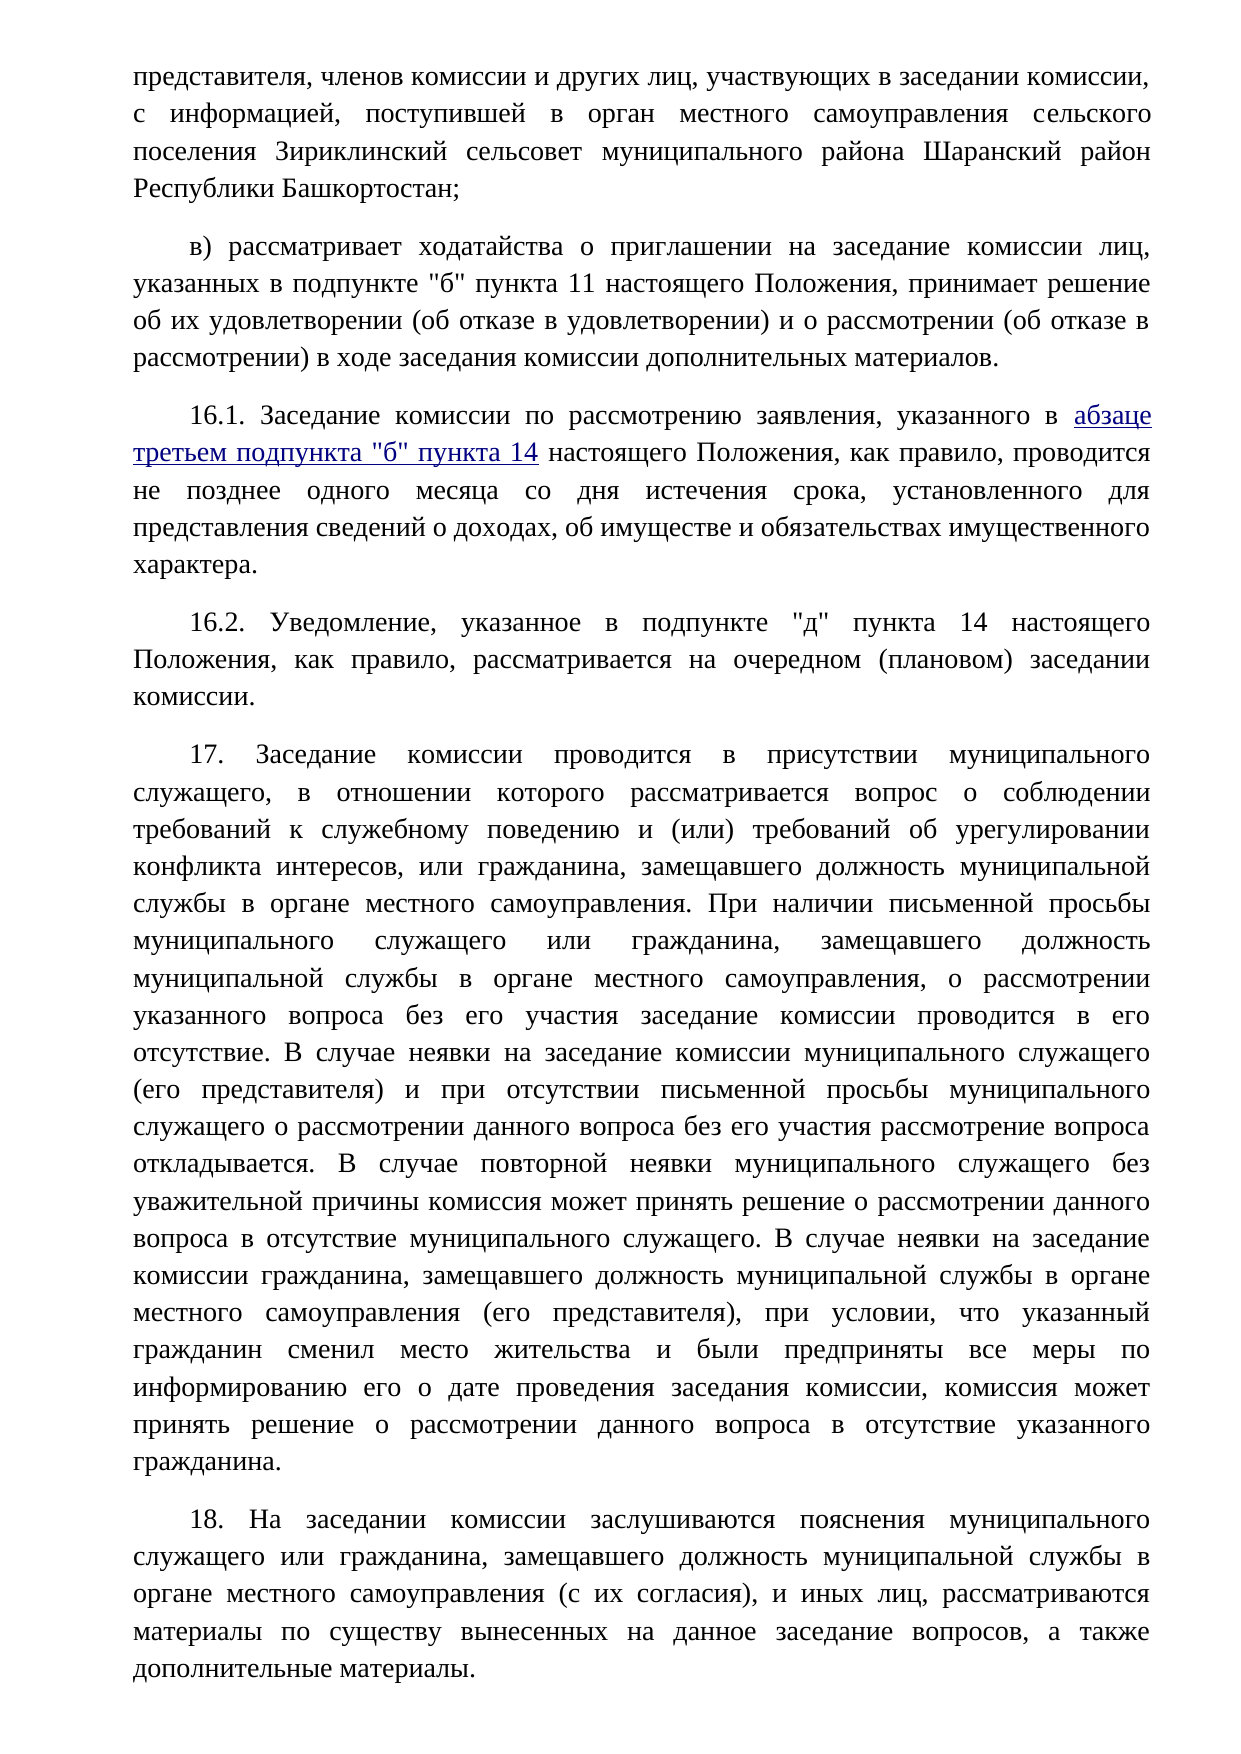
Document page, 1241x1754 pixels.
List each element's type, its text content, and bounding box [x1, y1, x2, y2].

text в) рассматривает ходатайства о приглашении на заседание комиссии лиц, указанных в подпункте "б" пункта 11 настоящего Положения, принимает решение об их удовлетворении (об отказе в удовлетворении) и о рассмотрении (об отказе в рассмотрении) в ходе заседания комиссии дополнительных материалов. [133, 229, 1152, 373]
text 16.2. Уведомление, указанное в подпункте "д" пункта 14 настоящего Положения, как правило, рассматривается на очередном (плановом) заседании комиссии. [133, 605, 1152, 712]
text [133, 59, 1152, 203]
text 16.1. Заседание комиссии по рассмотрению заявления, указанного в абзаце третьем подпункта "б" пункта 14 настоящего Положения, как правило, проводится не позднее одного месяца со дня истечения срока, установленного для представления сведений о доходах, об имуществе и обязательствах имущественного характера. [133, 398, 1152, 579]
text 18. На заседании комиссии заслушиваются пояснения муниципального служащего или гражданина, замещавшего должность муниципальной службы в органе местного самоуправления (с их согласия), и иных лиц, рассматриваются материалы по существу вынесенных на данное заседание вопросов, а также дополнительные материалы. [133, 1502, 1152, 1683]
text 17. Заседание комиссии проводится в присутствии муниципального служащего, в отношении которого рассматривается вопрос о соблюдении требований к служебному поведению и (или) требований об урегулировании конфликта интересов, или гражданина, замещавшего должность муниципальной службы в органе местного самоуправления. При наличии письменной просьбы муниципального служащего или гражданина, замещавшего должность муниципальной службы в органе местного самоуправления, о рассмотрении указанного вопроса без его участия заседание комиссии проводится в его отсутствие. В случае неявки на заседание комиссии муниципального служащего (его представителя) и при отсутствии письменной просьбы муниципального служащего о рассмотрении данного вопроса без его участия рассмотрение вопроса откладывается. В случае повторной неявки муниципального служащего без уважительной причины комиссия может принять решение о рассмотрении данного вопроса в отсутствие муниципального служащего. В случае неявки на заседание комиссии гражданина, замещавшего должность муниципальной службы в органе местного самоуправления (его представителя), при условии, что указанный гражданин сменил место жительства и были предприняты все меры по информированию его о дате проведения заседания комиссии, комиссия может принять решение о рассмотрении данного вопроса в отсутствие указанного гражданина. [133, 737, 1152, 1476]
